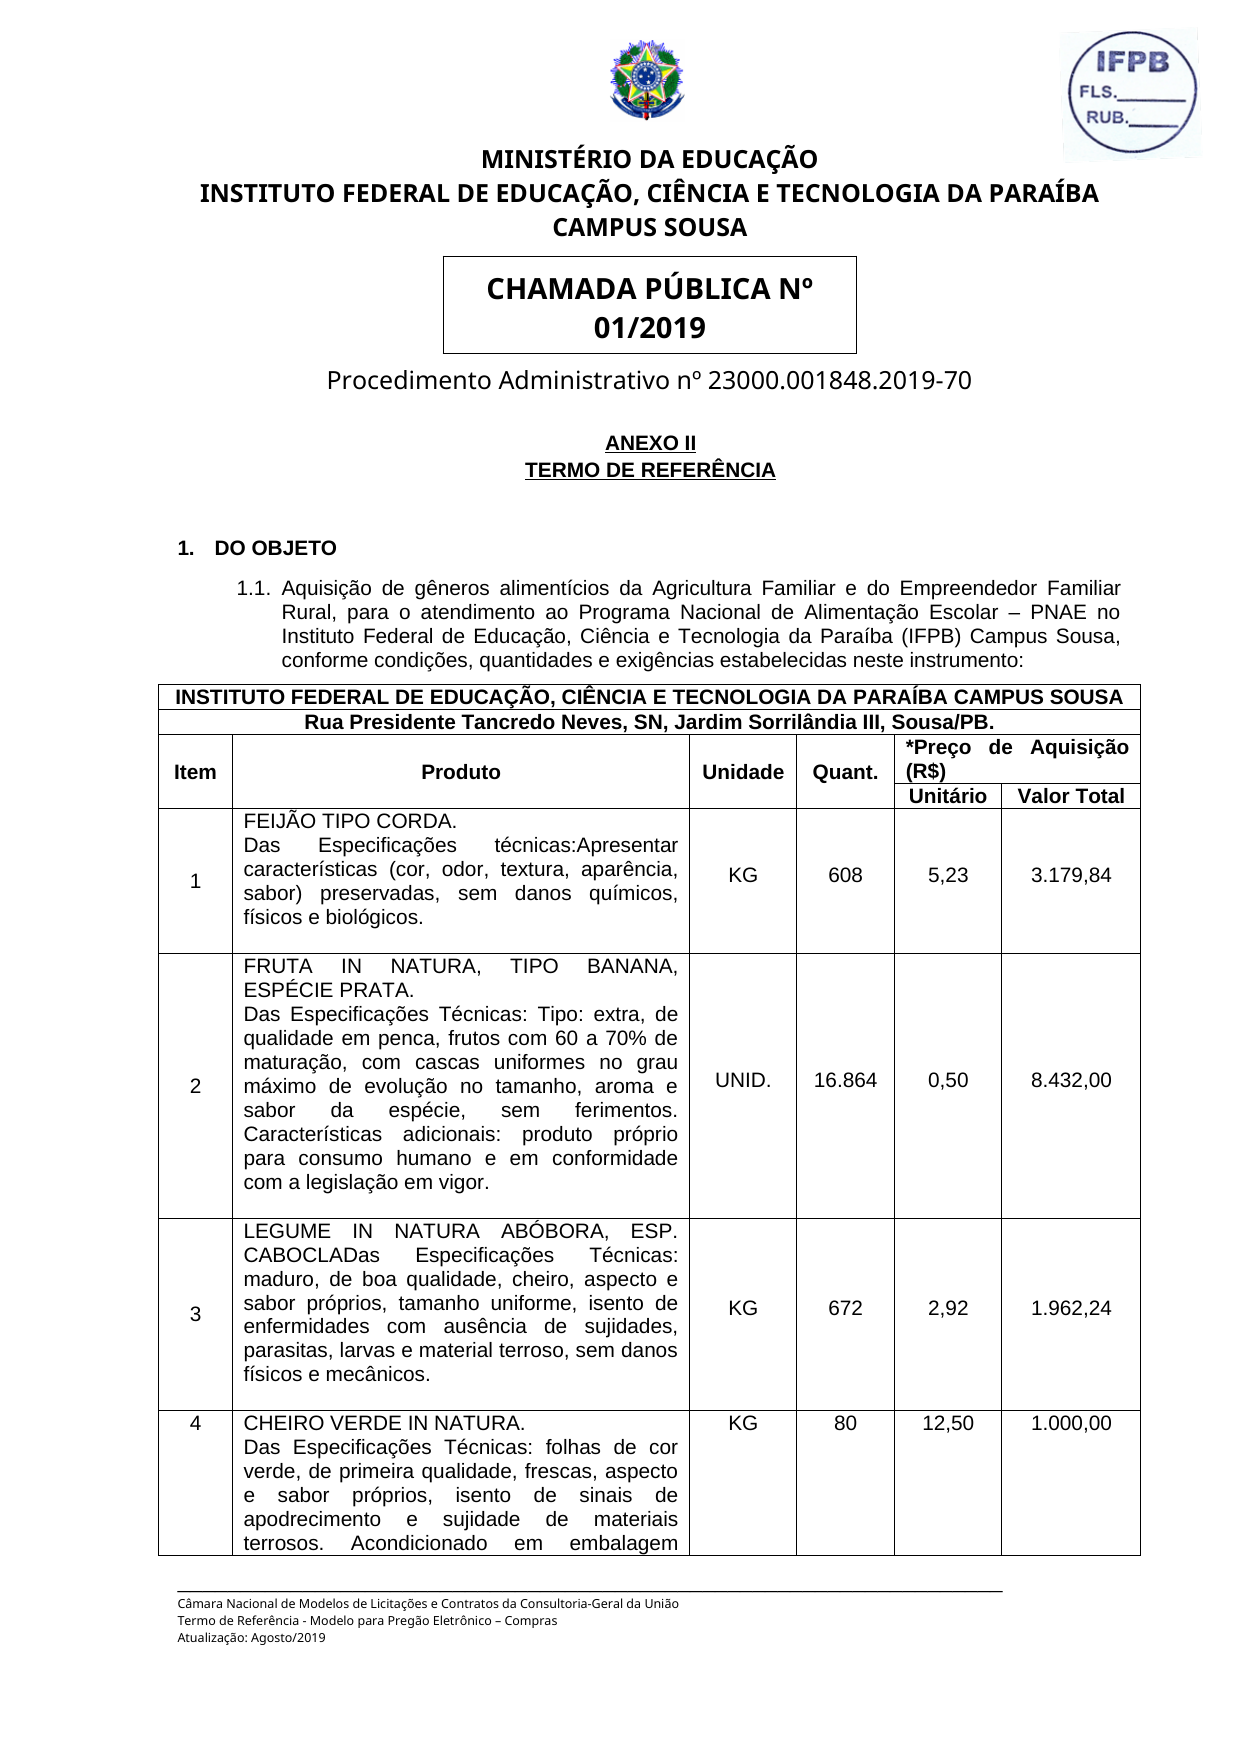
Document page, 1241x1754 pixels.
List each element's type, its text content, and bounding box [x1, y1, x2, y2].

table_cell 8.432,00 [1002, 954, 1140, 1217]
table_cell 3.179,84 [1002, 809, 1140, 953]
table_cell 80 [797, 1411, 894, 1555]
table_cell LEGUME IN NATURA ABÓBORA, ESP. CABOCLADas Especificações Técnicas: maduro, de boa qualidade, cheiro, aspecto e sabor próprios, tamanho uniforme, isento de enfermidades com ausência de sujidades, parasitas, larvas e material terroso, sem danos físicos e mecânicos. [233, 1219, 689, 1410]
table_cell Valor Total [1002, 784, 1140, 808]
table_cell 2 [159, 954, 232, 1217]
table_header INSTITUTO FEDERAL DE EDUCAÇÃO, CIÊNCIA E TECNOLOGIA DA PARAÍBA CAMPUS SOUSA [159, 685, 1140, 709]
table_cell 3 [159, 1219, 232, 1410]
text TERMO DE REFERÊNCIA [177, 458, 1124, 482]
table_cell KG [690, 1219, 796, 1410]
table_cell 16.864 [797, 954, 894, 1217]
table_cell 5,23 [895, 809, 1001, 953]
picture [1058, 26, 1203, 164]
table_cell Produto [233, 735, 689, 808]
table_cell UNID. [690, 954, 796, 1217]
table_cell 672 [797, 1219, 894, 1410]
table_cell 608 [797, 809, 894, 953]
text ANEXO II [177, 431, 1124, 455]
list Aquisição de gêneros alimentícios da Agricultura Familiar e do Empreendedor Familiar Rural, para o atendimento ao Programa Nacional de Alimentação Escolar – PNAE no Instituto Federal de Educação, Ciência e Tecnologia da Paraíba (IFPB) Campus Sousa, conforme condições, quantidades e exigências estabelecidas neste instrumento: [236, 576, 1122, 672]
table_cell 1.962,24 [1002, 1219, 1140, 1410]
table_cell Unitário [895, 784, 1001, 808]
table_cell 12,50 [895, 1411, 1001, 1555]
table_cell Quant. [797, 735, 894, 808]
table_cell Unidade [690, 735, 796, 808]
table_cell 1.000,00 [1002, 1411, 1140, 1555]
table_cell 0,50 [895, 954, 1001, 1217]
table_cell FEIJÃO TIPO CORDA. Das Especificações técnicas:Apresentar características (cor, odor, textura, aparência, sabor) preservadas, sem danos químicos, físicos e biológicos. [233, 809, 689, 953]
table_cell KG [690, 1411, 796, 1555]
table_cell *Preço de Aquisição (R$) [895, 735, 1140, 783]
table_cell 1 [159, 809, 232, 953]
table_cell Item [159, 735, 232, 808]
table_cell Rua Presidente Tancredo Neves, SN, Jardim Sorrilândia III, Sousa/PB. [159, 710, 1140, 734]
table_cell FRUTA IN NATURA, TIPO BANANA, ESPÉCIE PRATA. Das Especificações Técnicas: Tipo: extra, de qualidade em penca, frutos com 60 a 70% de maturação, com cascas uniformes no grau máximo de evolução no tamanho, aroma e sabor da espécie, sem ferimentos. Características adicionais: produto próprio para consumo humano e em conformidade com a legislação em vigor. [233, 954, 689, 1217]
table_cell 2,92 [895, 1219, 1001, 1410]
table_cell 4 [159, 1411, 232, 1555]
list DO OBJETO [177, 536, 1122, 560]
table_cell KG [690, 809, 796, 953]
